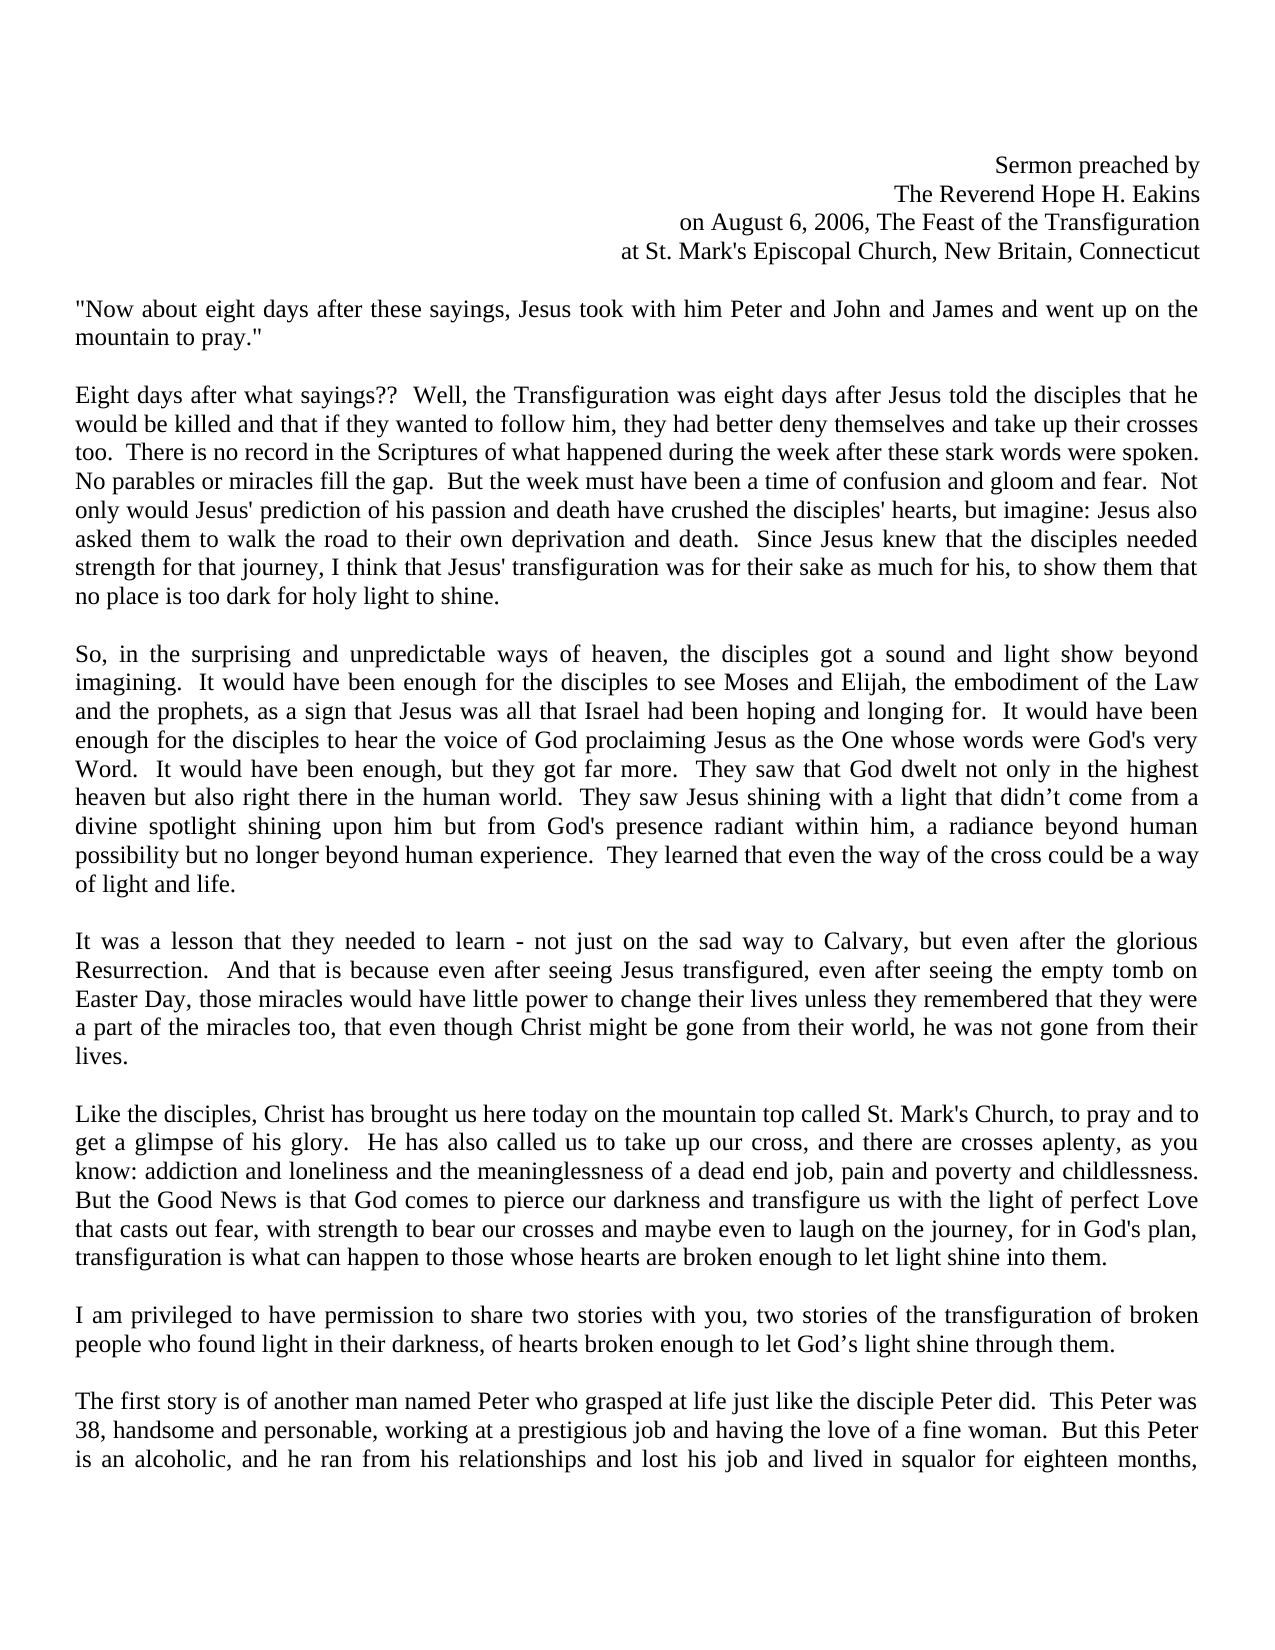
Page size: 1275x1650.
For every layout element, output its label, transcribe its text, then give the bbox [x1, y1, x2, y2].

text It was a lesson that they needed to learn - not just on the sad way to Calvary, but even after the glorious Resurrection. And that is because even after seeing Jesus transfigured, even after seeing the empty tomb on Easter Day, those miracles would have little power to change their lives unless they remembered that they were a part of the miracles too, that even though Christ might be gone from their world, he was not gone from their lives. [75, 926, 1200, 1070]
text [75, 1386, 1200, 1472]
text Sermon preached by [75, 150, 1200, 179]
text "Now about eight days after these sayings, Jesus took with him Peter and John and James and went up on the mountain to pray." [75, 294, 1200, 351]
text on August 6, 2006, The Feast of the Transfiguration [75, 207, 1200, 236]
text So, in the surprising and unpredictable ways of heaven, the disciples got a sound and light show beyond imagining. It would have been enough for the disciples to see Moses and Elijah, the embodiment of the Law and the prophets, as a sign that Jesus was all that Israel had been hoping and longing for. It would have been enough for the disciples to hear the voice of God proclaiming Jesus as the One whose words were God's very Word. It would have been enough, but they got far more. They saw that God dwelt not only in the highest heaven but also right there in the human world. They saw Jesus shining with a light that didn’t come from a divine spotlight shining upon him but from God's presence radiant within him, a radiance beyond human possibility but no longer beyond human experience. They learned that even the way of the cross could be a way of light and life. [75, 639, 1200, 897]
text I am privileged to have permission to share two stories with you, two stories of the transfiguration of broken people who found light in their darkness, of hearts broken enough to let God’s light shine through them. [75, 1300, 1200, 1357]
text at St. Mark's Episcopal Church, New Britain, Connecticut [75, 236, 1200, 265]
text Eight days after what sayings?? Well, the Transfiguration was eight days after Jesus told the disciples that he would be killed and that if they wanted to follow him, they had better deny themselves and take up their crosses too. There is no record in the Scriptures of what happened during the week after these stark words were spoken. No parables or miracles fill the gap. But the week must have been a time of confusion and gloom and fear. Not only would Jesus' prediction of his passion and death have crushed the disciples' hearts, but imagine: Jesus also asked them to walk the road to their own deprivation and death. Since Jesus knew that the disciples needed strength for that journey, I think that Jesus' transfiguration was for their sake as much for his, to show them that no place is too dark for holy light to shine. [75, 380, 1200, 610]
text The Reverend Hope H. Eakins [75, 179, 1200, 207]
text Like the disciples, Christ has brought us here today on the mountain top called St. Mark's Church, to pray and to get a glimpse of his glory. He has also called us to take up our cross, and there are crosses aplenty, as you know: addiction and loneliness and the meaninglessness of a dead end job, pain and poverty and childlessness. But the Good News is that God comes to pierce our darkness and transfigure us with the light of perfect Love that casts out fear, with strength to bear our crosses and maybe even to laugh on the journey, for in God's plan, transfiguration is what can happen to those whose hearts are broken enough to let light shine into them. [75, 1099, 1200, 1271]
